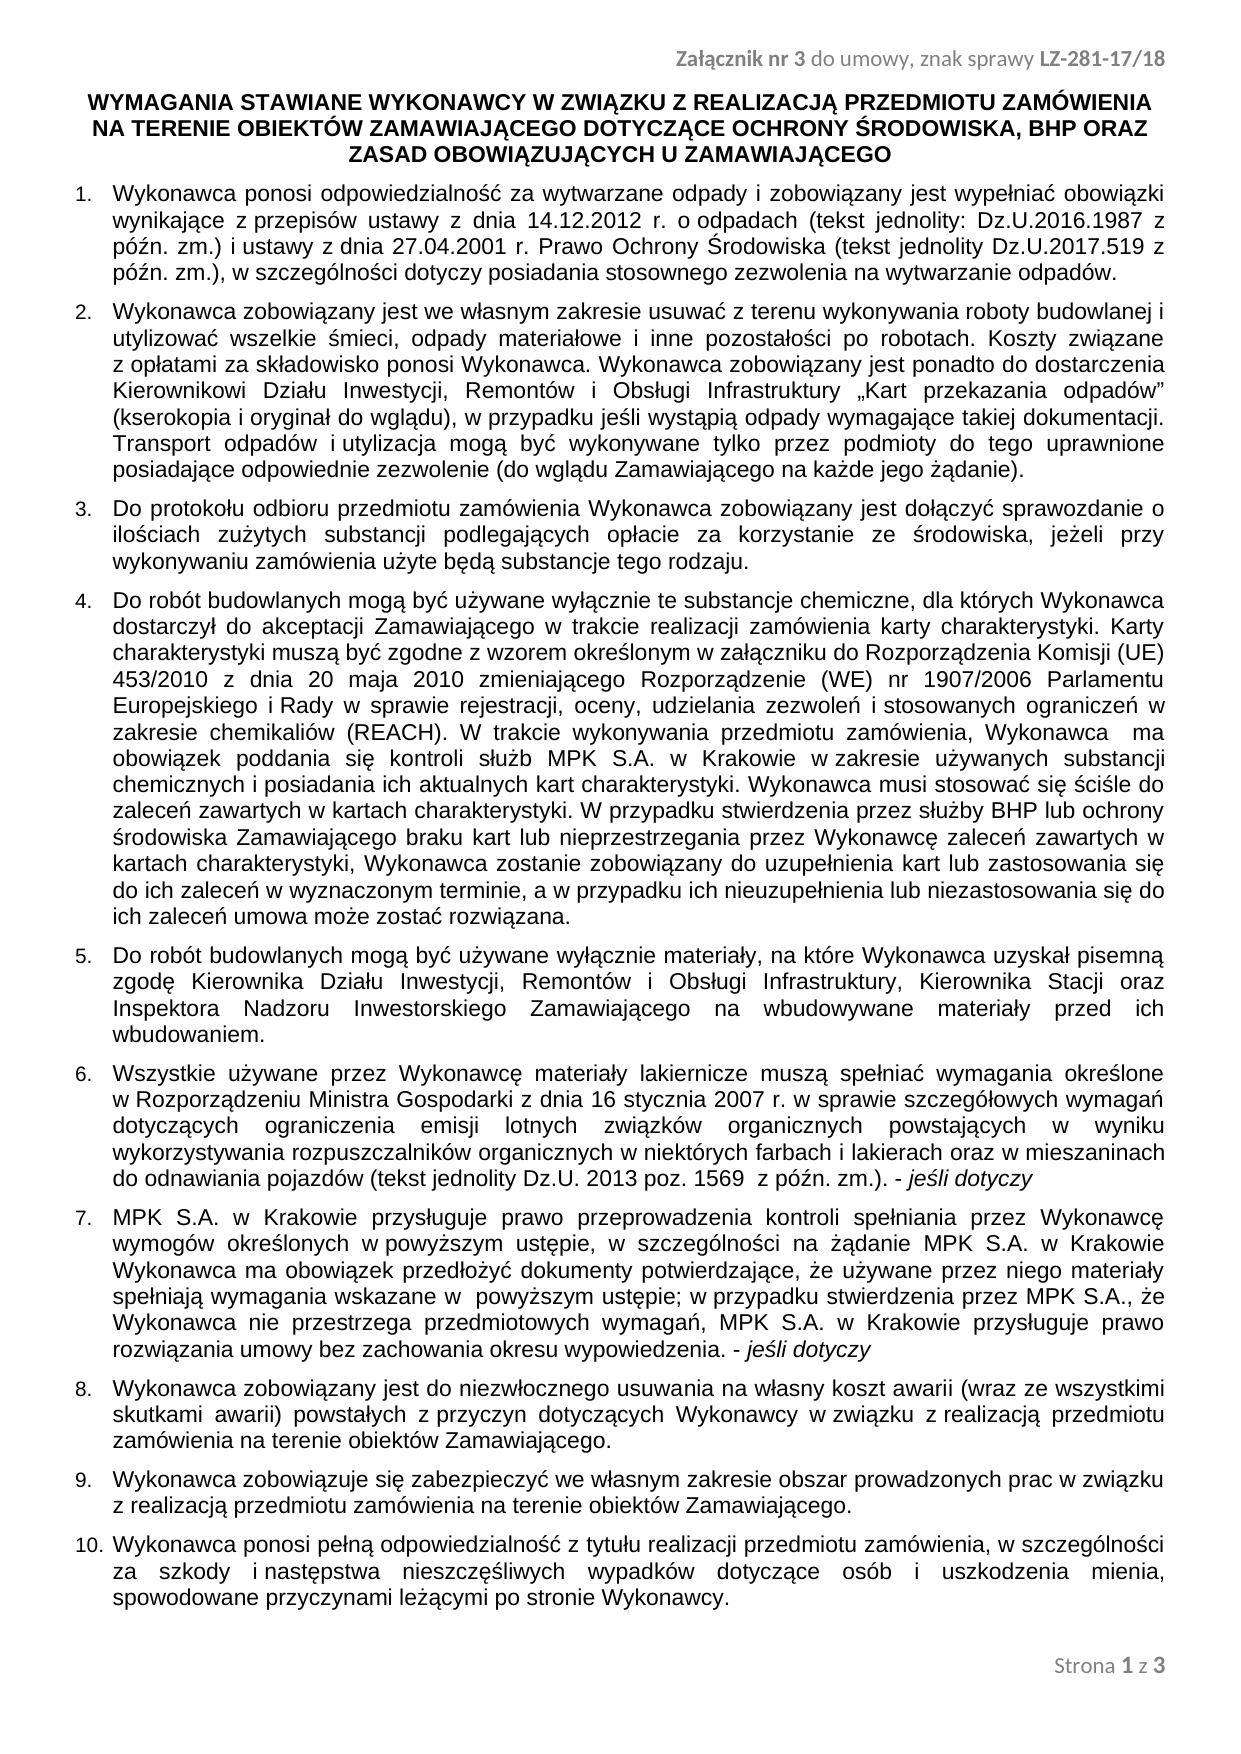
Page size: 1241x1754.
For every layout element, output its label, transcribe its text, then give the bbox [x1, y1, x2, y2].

text WYMAGANIA STAWIANE WYKONAWCY W ZWIĄZKU Z REALIZACJĄ PRZEDMIOTU ZAMÓWIENIA NA TERENIE OBIEKTÓW ZAMAWIAJĄCEGO DOTYCZĄCE OCHRONY ŚRODOWISKA, BHP ORAZ ZASAD OBOWIĄZUJĄCYCH U ZAMAWIAJĄCEGO [75, 89, 1165, 168]
list Wykonawca zobowiązuje się zabezpieczyć we własnym zakresie obszar prowadzonych prac w związku z realizacją przedmiotu zamówienia na terenie obiektów Zamawiającego. [75, 1466, 1165, 1519]
list Wykonawca ponosi pełną odpowiedzialność z tytułu realizacji przedmiotu zamówienia, w szczególności za szkody i następstwa nieszczęśliwych wypadków dotyczące osób i uszkodzenia mienia, spowodowane przyczynami leżącymi po stronie Wykonawcy. [75, 1531, 1165, 1610]
list Do robót budowlanych mogą być używane wyłącznie materiały, na które Wykonawca uzyskał pisemną zgodę Kierownika Działu Inwestycji, Remontów i Obsługi Infrastruktury, Kierownika Stacji oraz Inspektora Nadzoru Inwestorskiego Zamawiającego na wbudowywane materiały przed ich wbudowaniem. [75, 942, 1165, 1047]
list Wszystkie używane przez Wykonawcę materiały lakiernicze muszą spełniać wymagania określone w Rozporządzeniu Ministra Gospodarki z dnia 16 stycznia 2007 r. w sprawie szczegółowych wymagań dotyczących ograniczenia emisji lotnych związków organicznych powstających w wyniku wykorzystywania rozpuszczalników organicznych w niektórych farbach i lakierach oraz w mieszaninach do odnawiania pojazdów (tekst jednolity Dz.U. 2013 poz. 1569 z późn. zm.). - jeśli dotyczy [75, 1060, 1165, 1191]
list Do robót budowlanych mogą być używane wyłącznie te substancje chemiczne, dla których Wykonawca dostarczył do akceptacji Zamawiającego w trakcie realizacji zamówienia karty charakterystyki. Karty charakterystyki muszą być zgodne z wzorem określonym w załączniku do Rozporządzenia Komisji (UE) 453/2010 z dnia 20 maja 2010 zmieniającego Rozporządzenie (WE) nr 1907/2006 Parlamentu Europejskiego i Rady w sprawie rejestracji, oceny, udzielania zezwoleń i stosowanych ograniczeń w zakresie chemikaliów (REACH). W trakcie wykonywania przedmiotu zamówienia, Wykonawca ma obowiązek poddania się kontroli służb MPK S.A. w Krakowie w zakresie używanych substancji chemicznych i posiadania ich aktualnych kart charakterystyki. Wykonawca musi stosować się ściśle do zaleceń zawartych w kartach charakterystyki. W przypadku stwierdzenia przez służby BHP lub ochrony środowiska Zamawiającego braku kart lub nieprzestrzegania przez Wykonawcę zaleceń zawartych w kartach charakterystyki, Wykonawca zostanie zobowiązany do uzupełnienia kart lub zastosowania się do ich zaleceń w wyznaczonym terminie, a w przypadku ich nieuzupełnienia lub niezastosowania się do ich zaleceń umowa może zostać rozwiązana. [75, 587, 1165, 929]
list Wykonawca zobowiązany jest do niezwłocznego usuwania na własny koszt awarii (wraz ze wszystkimi skutkami awarii) powstałych z przyczyn dotyczących Wykonawcy w związku z realizacją przedmiotu zamówienia na terenie obiektów Zamawiającego. [75, 1374, 1165, 1454]
list Wykonawca ponosi odpowiedzialność za wytwarzane odpady i zobowiązany jest wypełniać obowiązki wynikające z przepisów ustawy z dnia 14.12.2012 r. o odpadach (tekst jednolity: Dz.U.2016.1987 z późn. zm.) i ustawy z dnia 27.04.2001 r. Prawo Ochrony Środowiska (tekst jednolity Dz.U.2017.519 z późn. zm.), w szczególności dotyczy posiadania stosownego zezwolenia na wytwarzanie odpadów. [75, 180, 1165, 286]
list Do protokołu odbioru przedmiotu zamówienia Wykonawca zobowiązany jest dołączyć sprawozdanie o ilościach zużytych substancji podlegających opłacie za korzystanie ze środowiska, jeżeli przy wykonywaniu zamówienia użyte będą substancje tego rodzaju. [75, 495, 1165, 574]
list MPK S.A. w Krakowie przysługuje prawo przeprowadzenia kontroli spełniania przez Wykonawcę wymogów określonych w powyższym ustępie, w szczególności na żądanie MPK S.A. w Krakowie Wykonawca ma obowiązek przedłożyć dokumenty potwierdzające, że używane przez niego materiały spełniają wymagania wskazane w powyższym ustępie; w przypadku stwierdzenia przez MPK S.A., że Wykonawca nie przestrzega przedmiotowych wymagań, MPK S.A. w Krakowie przysługuje prawo rozwiązania umowy bez zachowania okresu wypowiedzenia. - jeśli dotyczy [75, 1204, 1165, 1362]
list Wykonawca zobowiązany jest we własnym zakresie usuwać z terenu wykonywania roboty budowlanej i utylizować wszelkie śmieci, odpady materiałowe i inne pozostałości po robotach. Koszty związane z opłatami za składowisko ponosi Wykonawca. Wykonawca zobowiązany jest ponadto do dostarczenia Kierownikowi Działu Inwestycji, Remontów i Obsługi Infrastruktury „Kart przekazania odpadów” (kserokopia i oryginał do wglądu), w przypadku jeśli wystąpią odpady wymagające takiej dokumentacji. Transport odpadów i utylizacja mogą być wykonywane tylko przez podmioty do tego uprawnione posiadające odpowiednie zezwolenie (do wglądu Zamawiającego na każde jego żądanie). [75, 298, 1165, 483]
